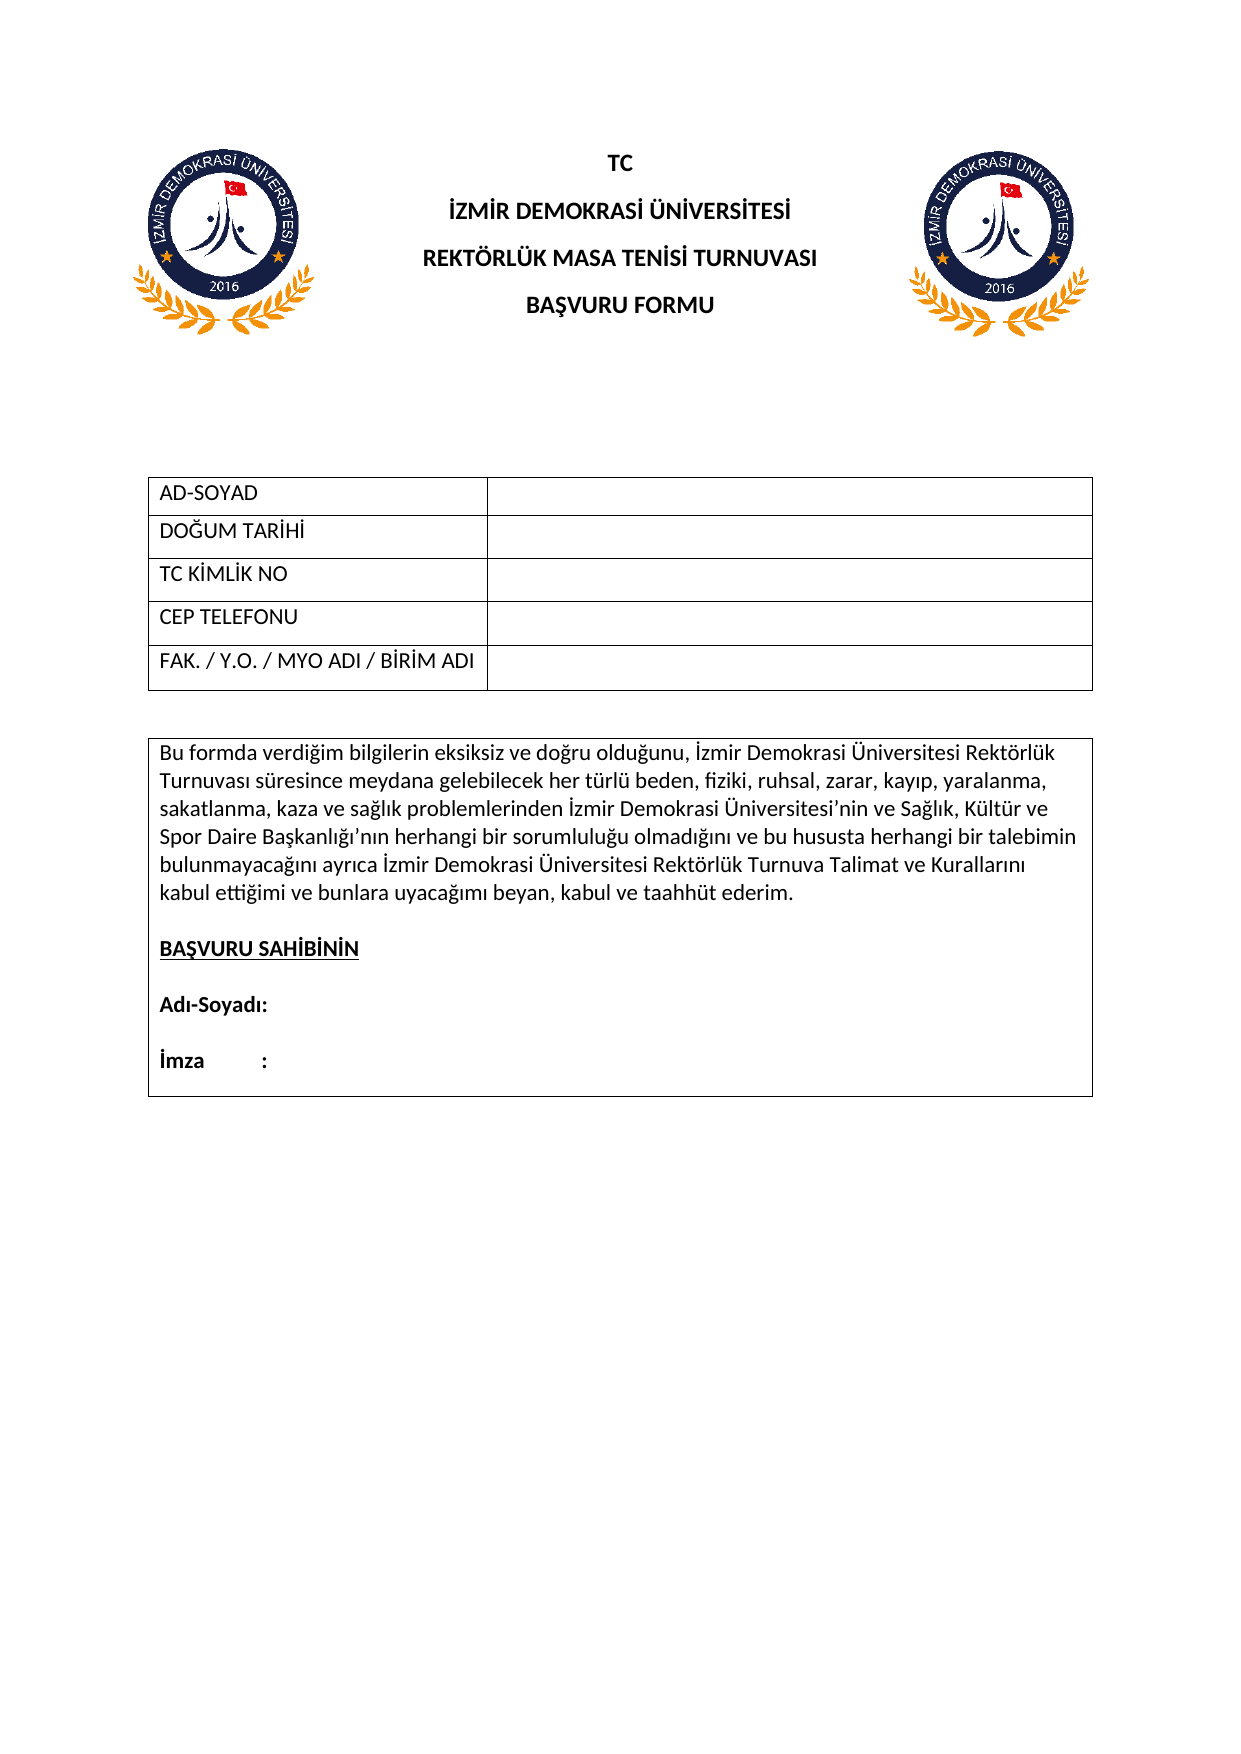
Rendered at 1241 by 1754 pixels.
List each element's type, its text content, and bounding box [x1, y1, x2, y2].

table_cell CEP TELEFONU [149, 602, 487, 645]
table_cell [488, 516, 1092, 558]
picture [129, 146, 318, 339]
picture [905, 148, 1093, 341]
table_cell FAK. / Y.O. / MYO ADI / BİRİM ADI [149, 646, 487, 689]
text REKTÖRLÜK MASA TENİSİ TURNUVASI [318, 242, 905, 272]
table_cell DOĞUM TARİHİ [149, 516, 487, 558]
text TC [318, 148, 905, 178]
table_header AD-SOYAD [149, 478, 487, 515]
table_cell [488, 646, 1092, 689]
table_header Bu formda verdiğim bilgilerin eksiksiz ve doğru olduğunu, İzmir Demokrasi Üniversitesi Rektörlük Turnuvası süresince meydana gelebilecek her türlü beden, fiziki, ruhsal, zarar, kayıp, yaralanma, sakatlanma, kaza ve sağlık problemlerinden İzmir Demokrasi Üniversitesi’nin ve Sağlık, Kültür ve Spor Daire Başkanlığı’nın herhangi bir sorumluluğu olmadığını ve bu hususta herhangi bir talebimin bulunmayacağını ayrıca İzmir Demokrasi Üniversitesi Rektörlük Turnuva Talimat ve Kurallarını kabul ettiğimi ve bunlara uyacağımı beyan, kabul ve taahhüt ederim. BAŞVURU SAHİBİNİN Adı-Soyadı: İmza : [149, 739, 1092, 1096]
table_header [488, 478, 1092, 515]
table_cell [488, 559, 1092, 601]
table_cell TC KİMLİK NO [149, 559, 487, 601]
table_cell [488, 602, 1092, 645]
text BAŞVURU FORMU [318, 289, 905, 320]
text İZMİR DEMOKRASİ ÜNİVERSİTESİ [318, 195, 905, 225]
